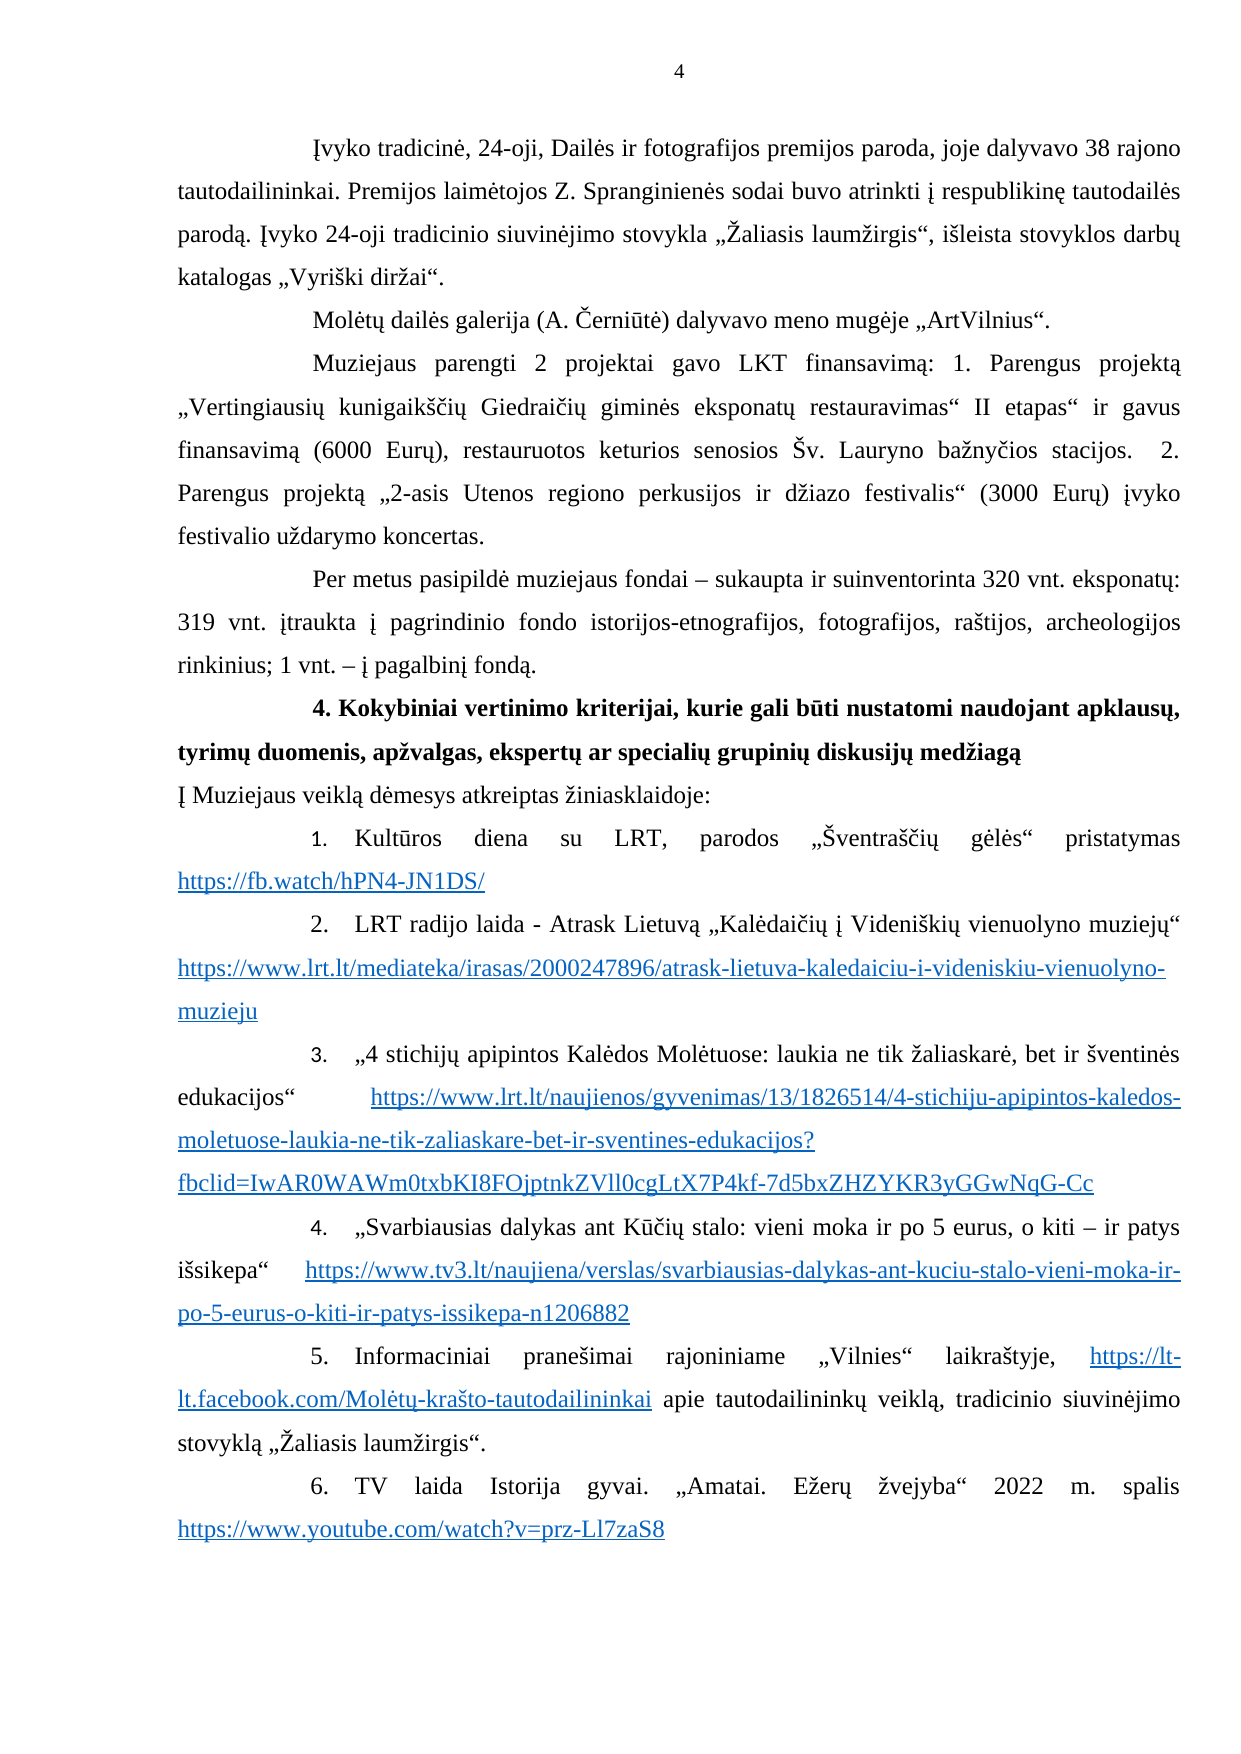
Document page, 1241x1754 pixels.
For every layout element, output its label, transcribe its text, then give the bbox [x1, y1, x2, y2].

text Muziejaus parengti 2 projektai gavo LKT finansavimą: 1. Parengus projektą „Vertingiausių kunigaikščių Giedraičių giminės eksponatų restauravimas“ II etapas“ ir gavus finansavimą (6000 Eurų), restauruotos keturios senosios Šv. Lauryno bažnyčios stacijos. 2. Parengus projektą „2-asis Utenos regiono perkusijos ir džiazo festivalis“ (3000 Eurų) įvyko festivalio uždarymo koncertas. [177, 348, 1181, 550]
text Į Muziejaus veiklą dėmesys atkreiptas žiniasklaidoje: [177, 780, 1181, 808]
text 4. Kokybiniai vertinimo kriterijai, kurie gali būti nustatomi naudojant apklausų, tyrimų duomenis, apžvalgas, ekspertų ar specialių grupinių diskusijų medžiagą [177, 693, 1181, 765]
text Molėtų dailės galerija (A. Černiūtė) dalyvavo meno mugėje „ArtVilnius“. [177, 305, 1181, 334]
list LRT radijo laida - Atrask Lietuvą „Kalėdaičių į Videniškių vienuolyno muziejų“ https://www.lrt.lt/mediateka/irasas/2000247896/atrask-lietuva-kaledaiciu-i-videniskiu-vienuolyno-muzieju [177, 909, 1181, 1024]
text Įvyko tradicinė, 24-oji, Dailės ir fotografijos premijos paroda, joje dalyvavo 38 rajono tautodailininkai. Premijos laimėtojos Z. Spranginienės sodai buvo atrinkti į respublikinę tautodailės parodą. Įvyko 24-oji tradicinio siuvinėjimo stovykla „Žaliasis laumžirgis“, išleista stovyklos darbų katalogas „Vyriški diržai“. [177, 133, 1181, 291]
list TV laida Istorija gyvai. „Amatai. Ežerų žvejyba“ 2022 m. spalis https://www.youtube.com/watch?v=prz-Ll7zaS8 [177, 1471, 1181, 1543]
text Per metus pasipildė muziejaus fondai – sukaupta ir suinventorinta 320 vnt. eksponatų: 319 vnt. įtraukta į pagrindinio fondo istorijos-etnografijos, fotografijos, raštijos, archeologijos rinkinius; 1 vnt. – į pagalbinį fondą. [177, 564, 1181, 679]
list „4 stichijų apipintos Kalėdos Molėtuose: laukia ne tik žaliaskarė, bet ir šventinės edukacijos“ https://www.lrt.lt/naujienos/gyvenimas/13/1826514/4-stichiju-apipintos-kaledos-moletuose-laukia-ne-tik-zaliaskare-bet-ir-sventines-edukacijos?fbclid=IwAR0WAWm0txbKI8FOjptnkZVll0cgLtX7P4kf-7d5bxZHZYKR3yGGwNqG-Cc [177, 1039, 1181, 1197]
list Kultūros diena su LRT, parodos „Šventraščių gėlės“ pristatymas https://fb.watch/hPN4-JN1DS/ [177, 823, 1181, 895]
list „Svarbiausias dalykas ant Kūčių stalo: vieni moka ir po 5 eurus, o kiti – ir patys išsikepa“ https://www.tv3.lt/naujiena/verslas/svarbiausias-dalykas-ant-kuciu-stalo-vieni-moka-ir-po-5-eurus-o-kiti-ir-patys-issikepa-n1206882 [177, 1212, 1181, 1327]
list Informaciniai pranešimai rajoniniame „Vilnies“ laikraštyje, https://lt-lt.facebook.com/Molėtų-krašto-tautodailininkai apie tautodailininkų veiklą, tradicinio siuvinėjimo stovyklą „Žaliasis laumžirgis“. [177, 1341, 1181, 1456]
